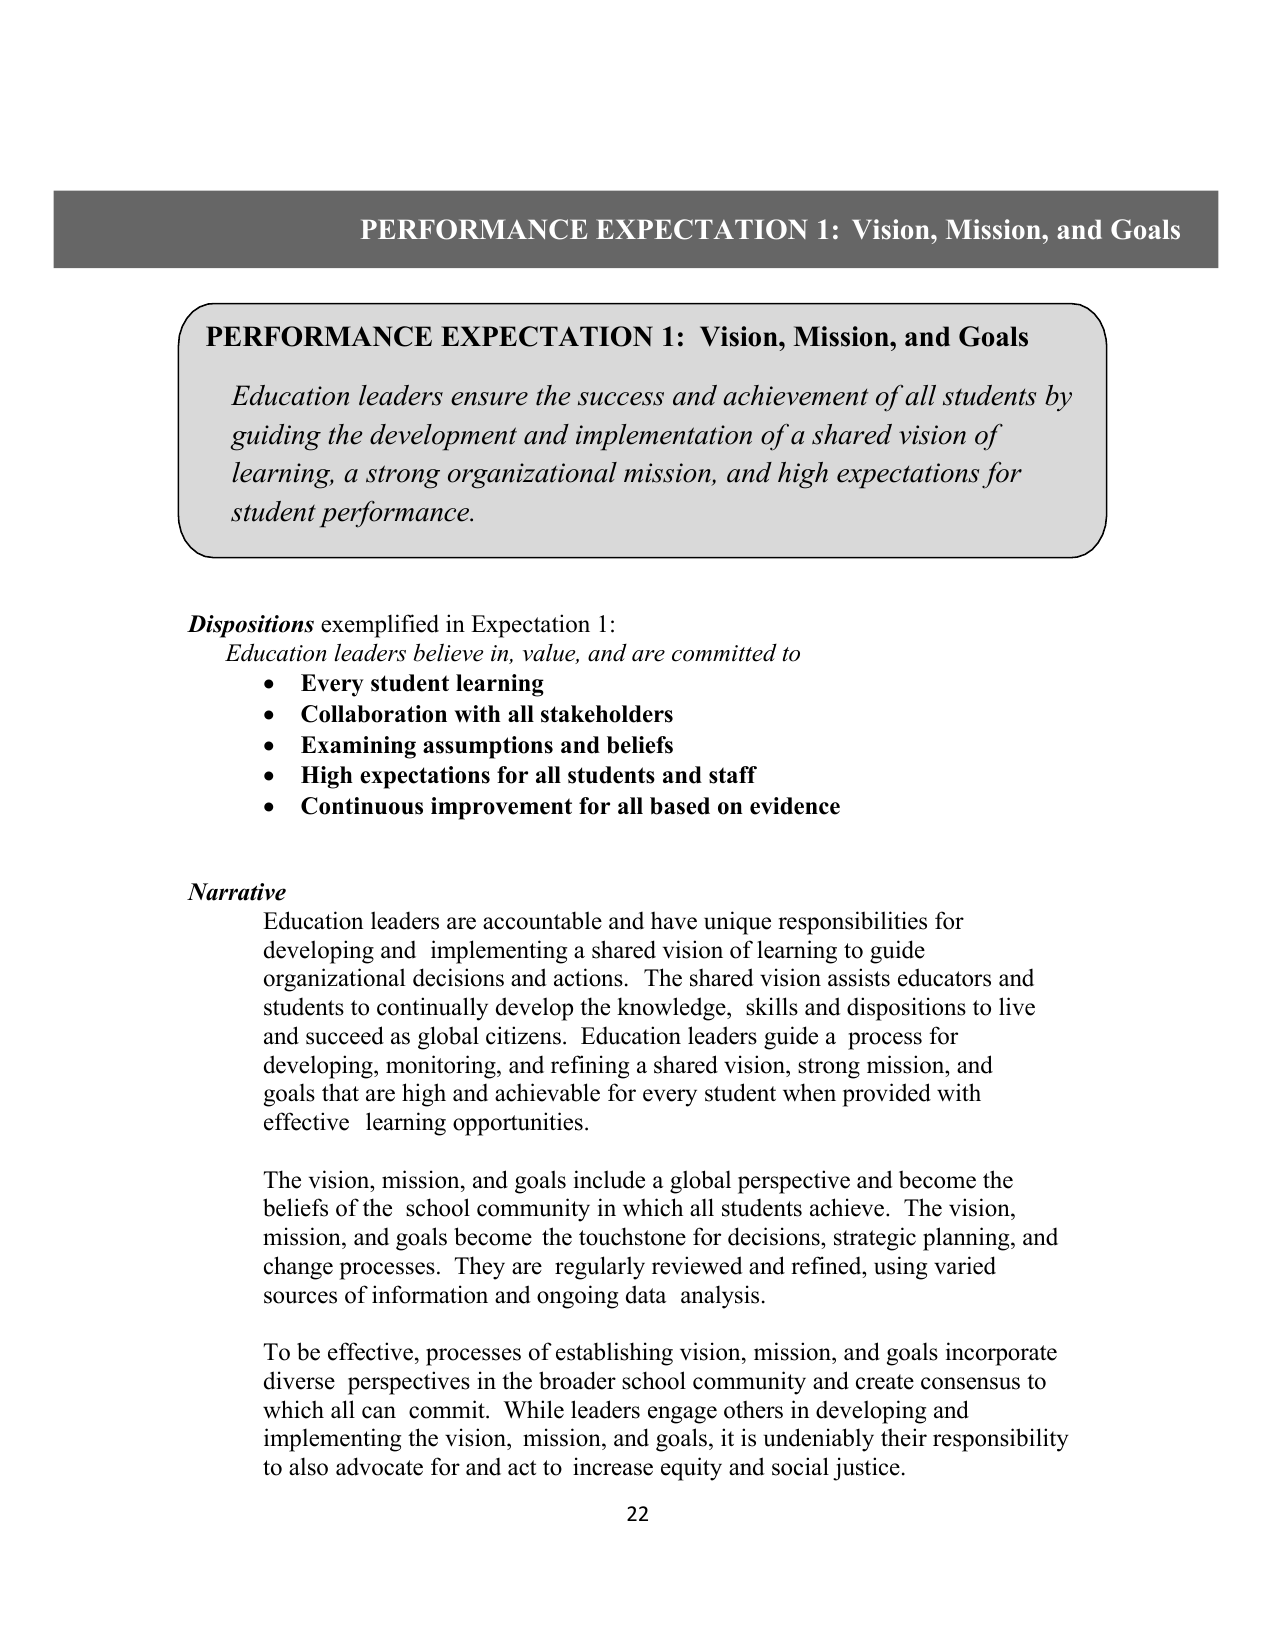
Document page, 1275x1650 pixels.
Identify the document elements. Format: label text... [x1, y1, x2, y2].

text The vision, mission, and goals include a global perspective and become the beliefs of the school community in which all students achieve. The vision, mission, and goals become the touchstone for decisions, strategic planning, and change processes. They are regularly reviewed and refined, using varied sources of information and ongoing data analysis. [263, 1165, 1074, 1308]
text Education leaders believe in, value, and are committed to [225, 638, 1185, 667]
list Continuous improvement for all based on evidence [263, 790, 1185, 820]
text To be effective, processes of establishing vision, mission, and goals incorporate diverse perspectives in the broader school community and create consensus to which all can commit. While leaders engage others in developing and implementing the vision, mission, and goals, it is undeniably their responsibility to also advocate for and act to increase equity and social justice. [263, 1337, 1081, 1481]
text Narrative [188, 877, 1185, 906]
list High expectations for all students and staff [263, 759, 1185, 790]
list Every student learning [263, 667, 1185, 698]
text Education leaders are accountable and have unique responsibilities for developing and implementing a shared vision of learning to guide organizational decisions and actions. The shared vision assists educators and students to continually develop the knowledge, skills and dispositions to live and succeed as global citizens. Education leaders guide a process for developing, monitoring, and refining a shared vision, strong mission, and goals that are high and achievable for every student when provided with effective learning opportunities. [263, 906, 1056, 1136]
text Dispositions exemplified in Expectation 1: [188, 609, 1185, 638]
list Collaboration with all stakeholders [263, 698, 1185, 728]
list Examining assumptions and beliefs [263, 729, 1185, 759]
